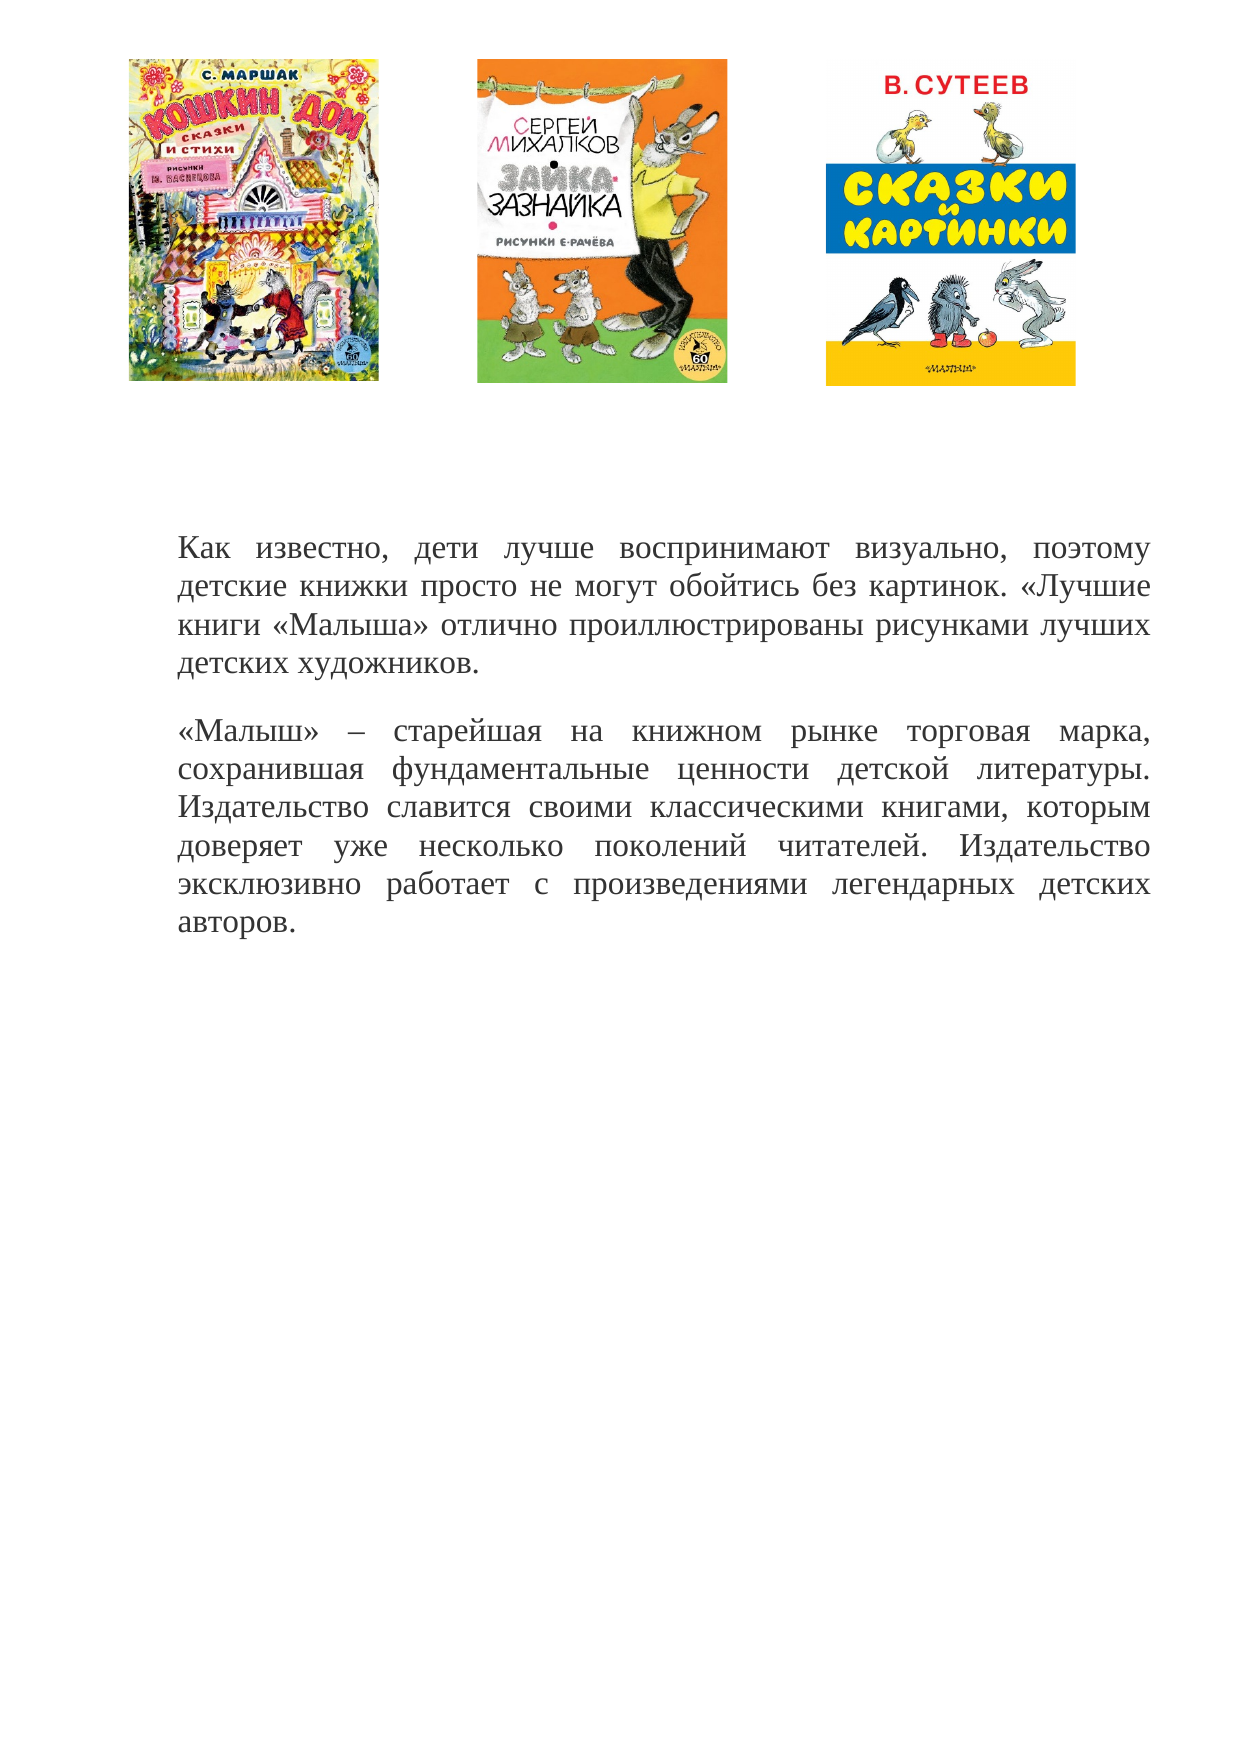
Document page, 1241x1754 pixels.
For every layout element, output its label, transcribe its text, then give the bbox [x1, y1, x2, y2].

picture [825, 59, 1076, 386]
text Как известно, дети лучше воспринимают визуально, поэтому детские книжки просто не могут обойтись без картинок. «Лучшие книги «Малыша» отлично проиллюстрированы рисунками лучших детских художников. [177, 490, 1152, 681]
picture [477, 59, 728, 383]
table_cell [815, 59, 1163, 461]
picture [128, 59, 379, 381]
text «Малыш» – старейшая на книжном рынке торговая марка, сохранившая фундаментальные ценности детской литературы. Издательство славится своими классическими книгами, которым доверяет уже несколько поколений читателей. Издательство эксклюзивно работает с произведениями легендарных детских авторов. [177, 710, 1152, 940]
table_cell [118, 59, 466, 461]
table_cell [466, 59, 814, 461]
